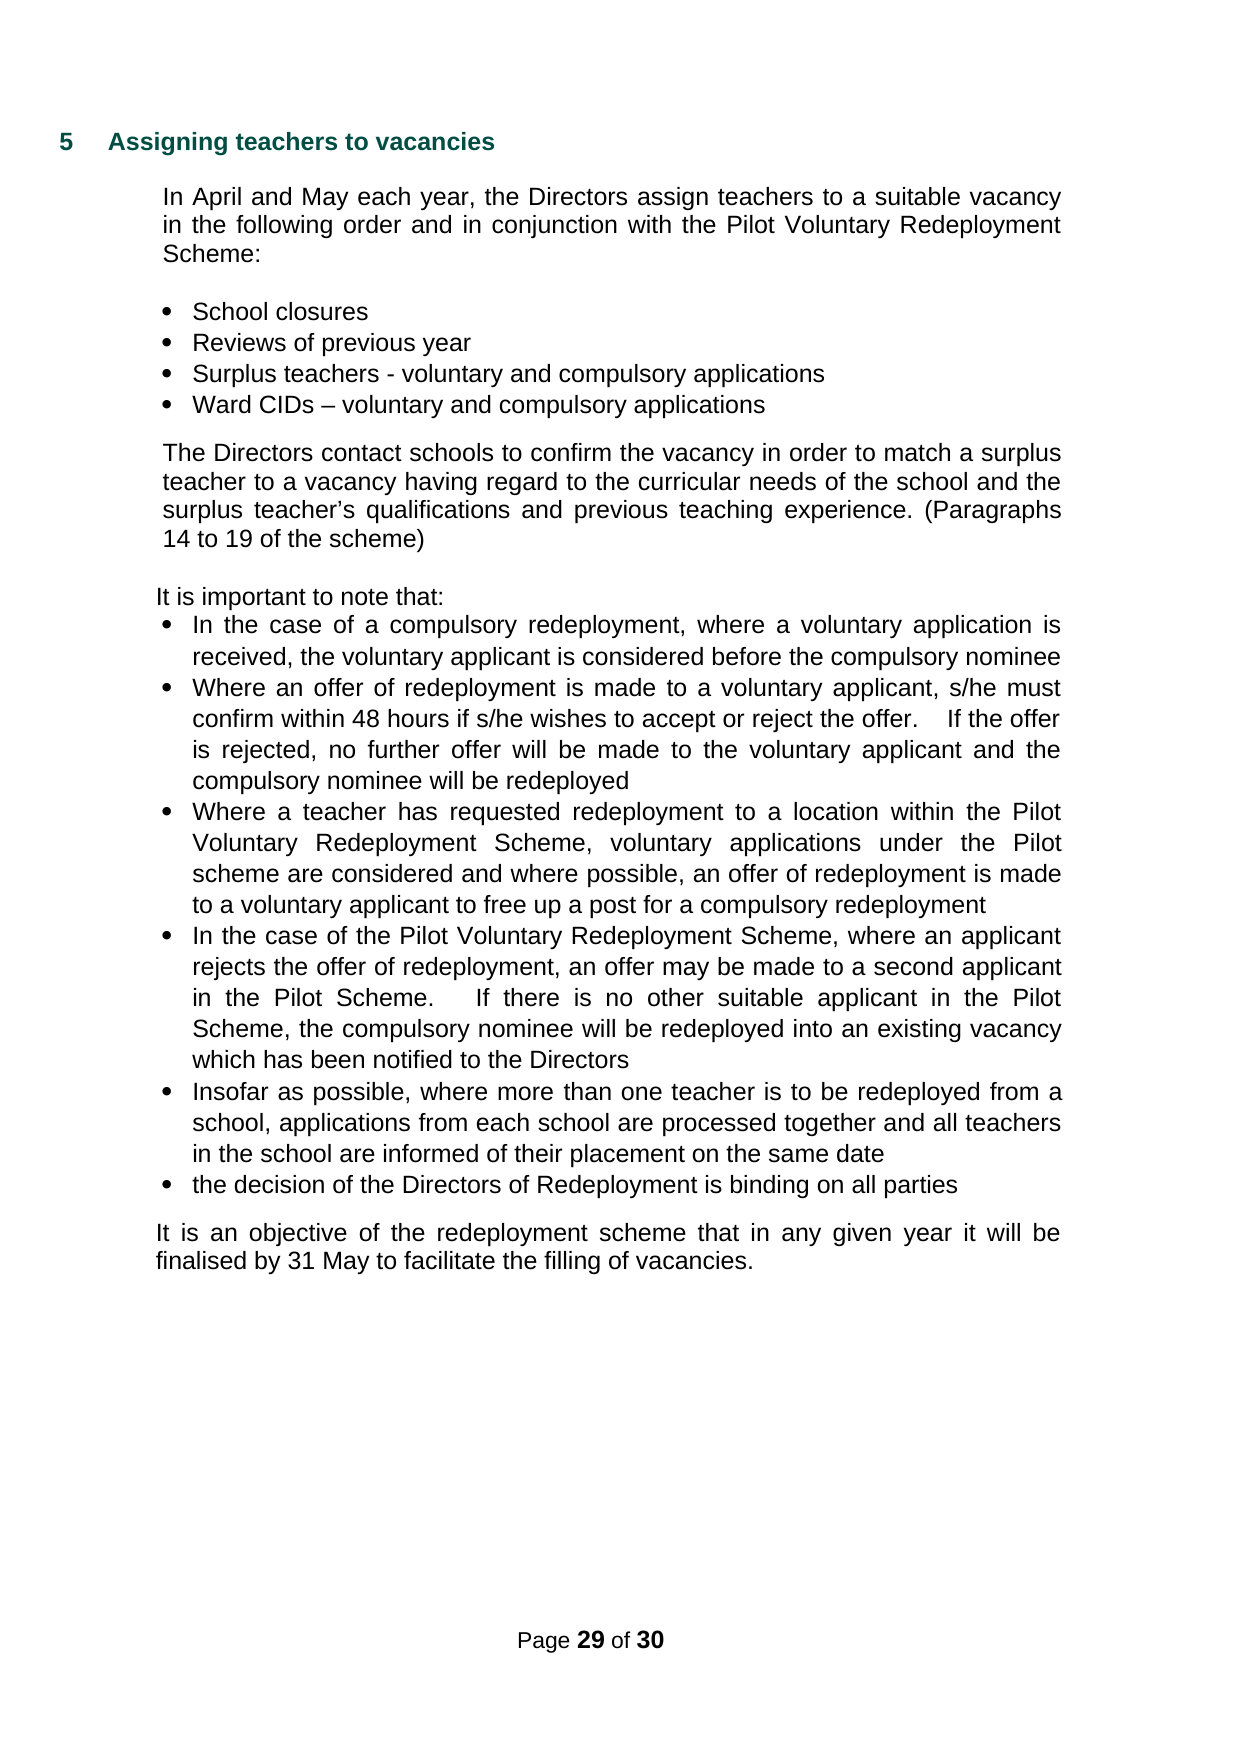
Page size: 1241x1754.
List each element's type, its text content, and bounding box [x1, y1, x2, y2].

text The Directors contact schools to confirm the vacancy in order to match a surplus teacher to a vacancy having regard to the curricular needs of the school and the surplus teacher’s qualifications and previous teaching experience. (Paragraphs 14 to 19 of the scheme) [162, 438, 1063, 553]
list Where an offer of redeployment is made to a voluntary applicant, s/he must confirm within 48 hours if s/he wishes to accept or reject the offer. If the offer is rejected, no further offer will be made to the voluntary applicant and the compulsory nominee will be redeployed [162, 673, 1063, 794]
list Reviews of previous year [162, 328, 1063, 357]
list the decision of the Directors of Redeployment is binding on all parties [162, 1170, 1063, 1198]
text In April and May each year, the Directors assign teachers to a suitable vacancy in the following order and in conjunction with the Pilot Voluntary Redeployment Scheme: [162, 182, 1063, 268]
list In the case of the Pilot Voluntary Redeployment Scheme, where an applicant rejects the offer of redeployment, an offer may be made to a second applicant in the Pilot Scheme. If there is no other suitable applicant in the Pilot Scheme, the compulsory nominee will be redeployed into an existing vacancy which has been notified to the Directors [162, 921, 1063, 1074]
list Surplus teachers - voluntary and compulsory applications [162, 359, 1063, 388]
list School closures [162, 297, 1063, 326]
list Where a teacher has requested redeployment to a location within the Pilot Voluntary Redeployment Scheme, voluntary applications under the Pilot scheme are considered and where possible, an offer of redeployment is made to a voluntary applicant to free up a post for a compulsory redeployment [162, 797, 1063, 919]
list 5 Assigning teachers to vacancies [59, 127, 1063, 155]
list Ward CIDs – voluntary and compulsory applications [162, 390, 1063, 419]
text It is important to note that: [156, 582, 1063, 610]
text It is an objective of the redeployment scheme that in any given year it will be finalised by 31 May to facilitate the filling of vacancies. [156, 1217, 1063, 1275]
list In the case of a compulsory redeployment, where a voluntary application is received, the voluntary applicant is considered before the compulsory nominee [162, 610, 1063, 670]
list Insofar as possible, where more than one teacher is to be redeployed from a school, applications from each school are processed together and all teachers in the school are informed of their placement on the same date [162, 1076, 1063, 1167]
